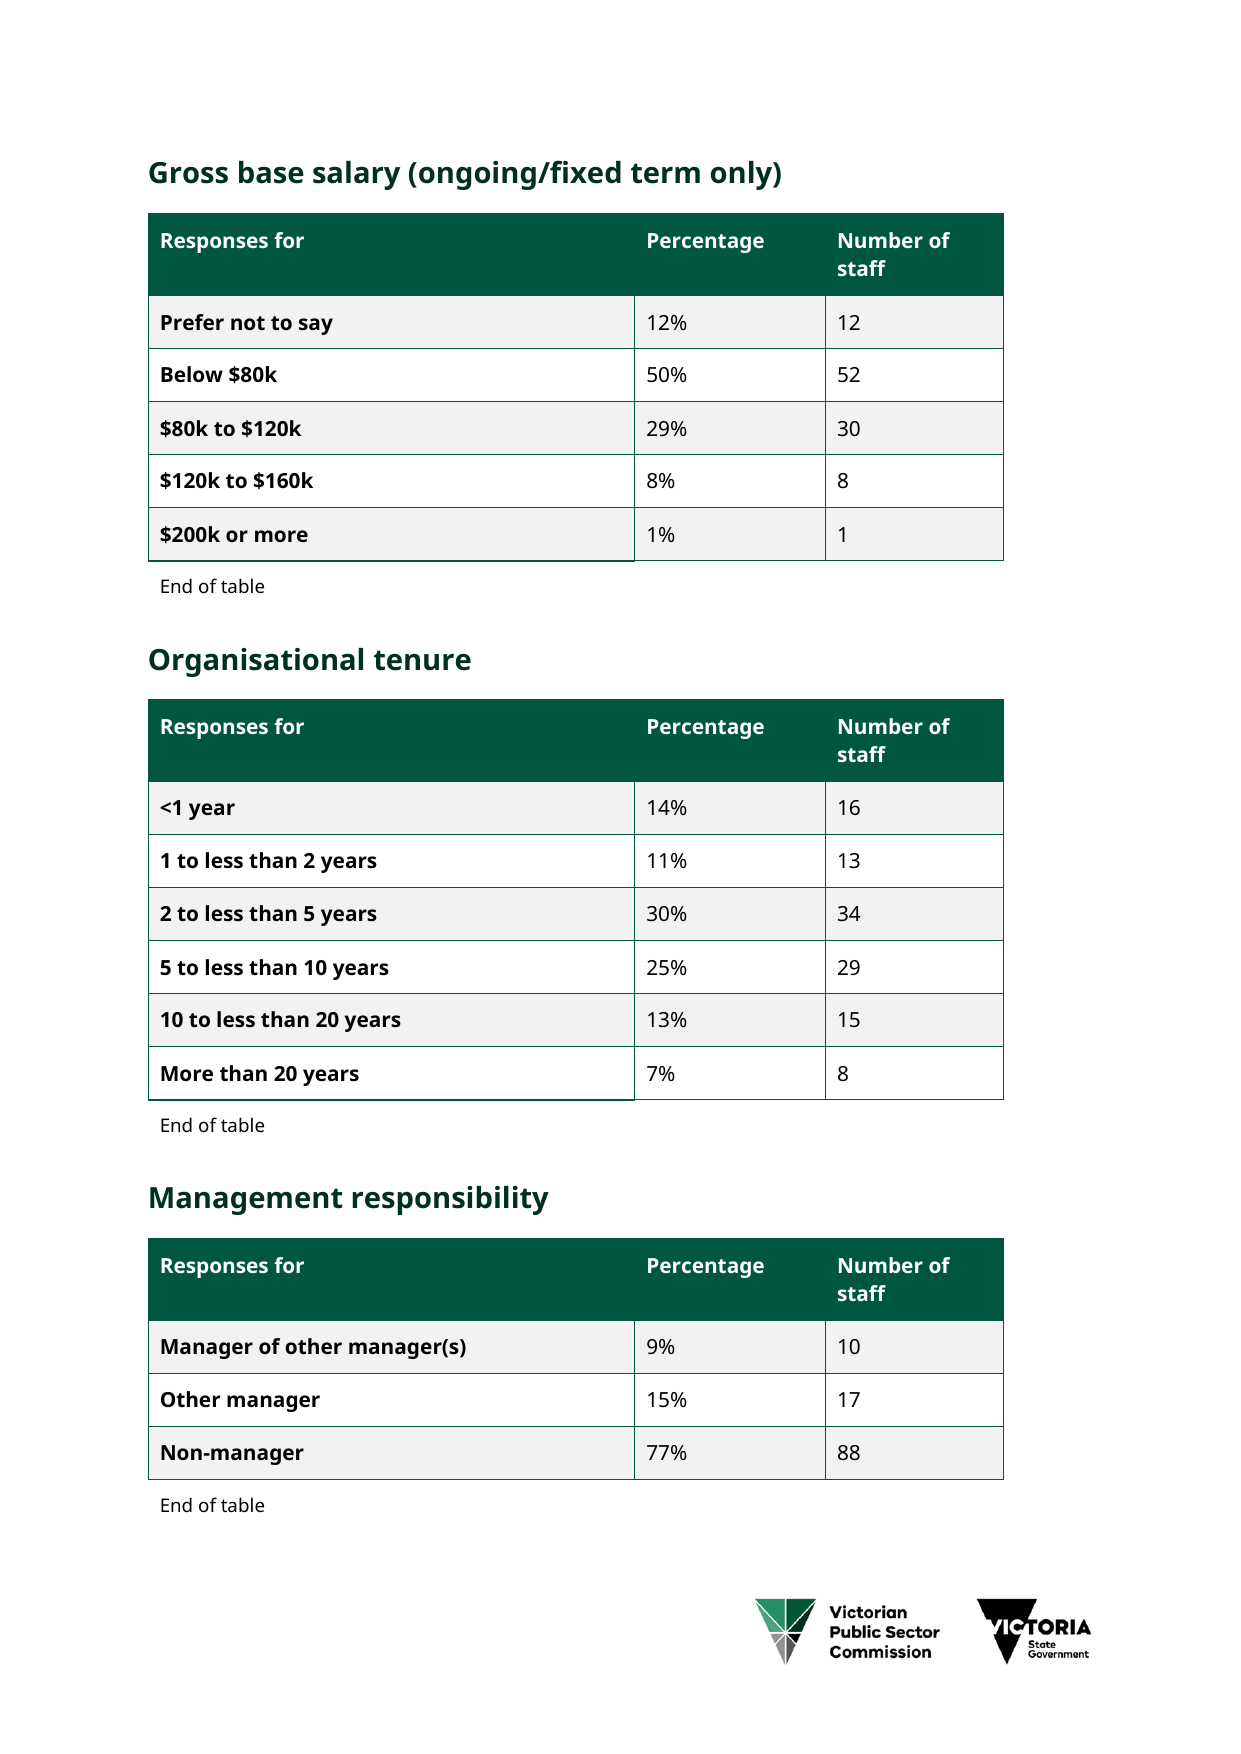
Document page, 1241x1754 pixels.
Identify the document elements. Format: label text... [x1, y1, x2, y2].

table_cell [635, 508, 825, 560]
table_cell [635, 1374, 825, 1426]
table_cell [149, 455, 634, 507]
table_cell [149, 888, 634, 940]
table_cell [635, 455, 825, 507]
subtitle Management responsibility [148, 1178, 1092, 1217]
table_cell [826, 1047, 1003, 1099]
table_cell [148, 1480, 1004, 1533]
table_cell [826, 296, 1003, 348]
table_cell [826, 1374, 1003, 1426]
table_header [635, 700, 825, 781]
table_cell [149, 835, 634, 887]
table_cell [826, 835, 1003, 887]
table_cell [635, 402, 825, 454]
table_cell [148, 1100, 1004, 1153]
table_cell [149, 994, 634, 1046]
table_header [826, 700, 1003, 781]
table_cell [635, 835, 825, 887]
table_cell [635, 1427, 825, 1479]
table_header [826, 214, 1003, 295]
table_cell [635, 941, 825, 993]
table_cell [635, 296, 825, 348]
picture [754, 1598, 1093, 1666]
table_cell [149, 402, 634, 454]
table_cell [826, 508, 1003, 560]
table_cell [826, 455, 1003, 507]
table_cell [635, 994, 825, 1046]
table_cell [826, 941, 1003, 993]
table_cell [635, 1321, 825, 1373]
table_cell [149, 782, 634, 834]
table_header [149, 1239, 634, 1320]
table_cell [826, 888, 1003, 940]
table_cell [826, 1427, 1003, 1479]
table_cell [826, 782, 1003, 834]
subtitle Organisational tenure [148, 639, 1092, 678]
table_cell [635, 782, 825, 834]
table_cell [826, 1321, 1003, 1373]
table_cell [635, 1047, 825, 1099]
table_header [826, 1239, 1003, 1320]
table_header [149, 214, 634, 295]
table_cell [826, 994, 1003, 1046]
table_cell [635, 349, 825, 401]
subtitle Gross base salary (ongoing/fixed term only) [148, 153, 1092, 192]
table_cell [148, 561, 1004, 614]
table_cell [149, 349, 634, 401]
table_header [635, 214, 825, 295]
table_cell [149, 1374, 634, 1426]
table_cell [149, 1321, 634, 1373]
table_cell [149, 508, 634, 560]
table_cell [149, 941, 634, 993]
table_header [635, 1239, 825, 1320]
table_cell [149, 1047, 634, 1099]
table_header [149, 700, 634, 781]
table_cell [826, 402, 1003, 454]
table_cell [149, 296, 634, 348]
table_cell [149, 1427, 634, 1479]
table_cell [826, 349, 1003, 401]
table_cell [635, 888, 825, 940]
